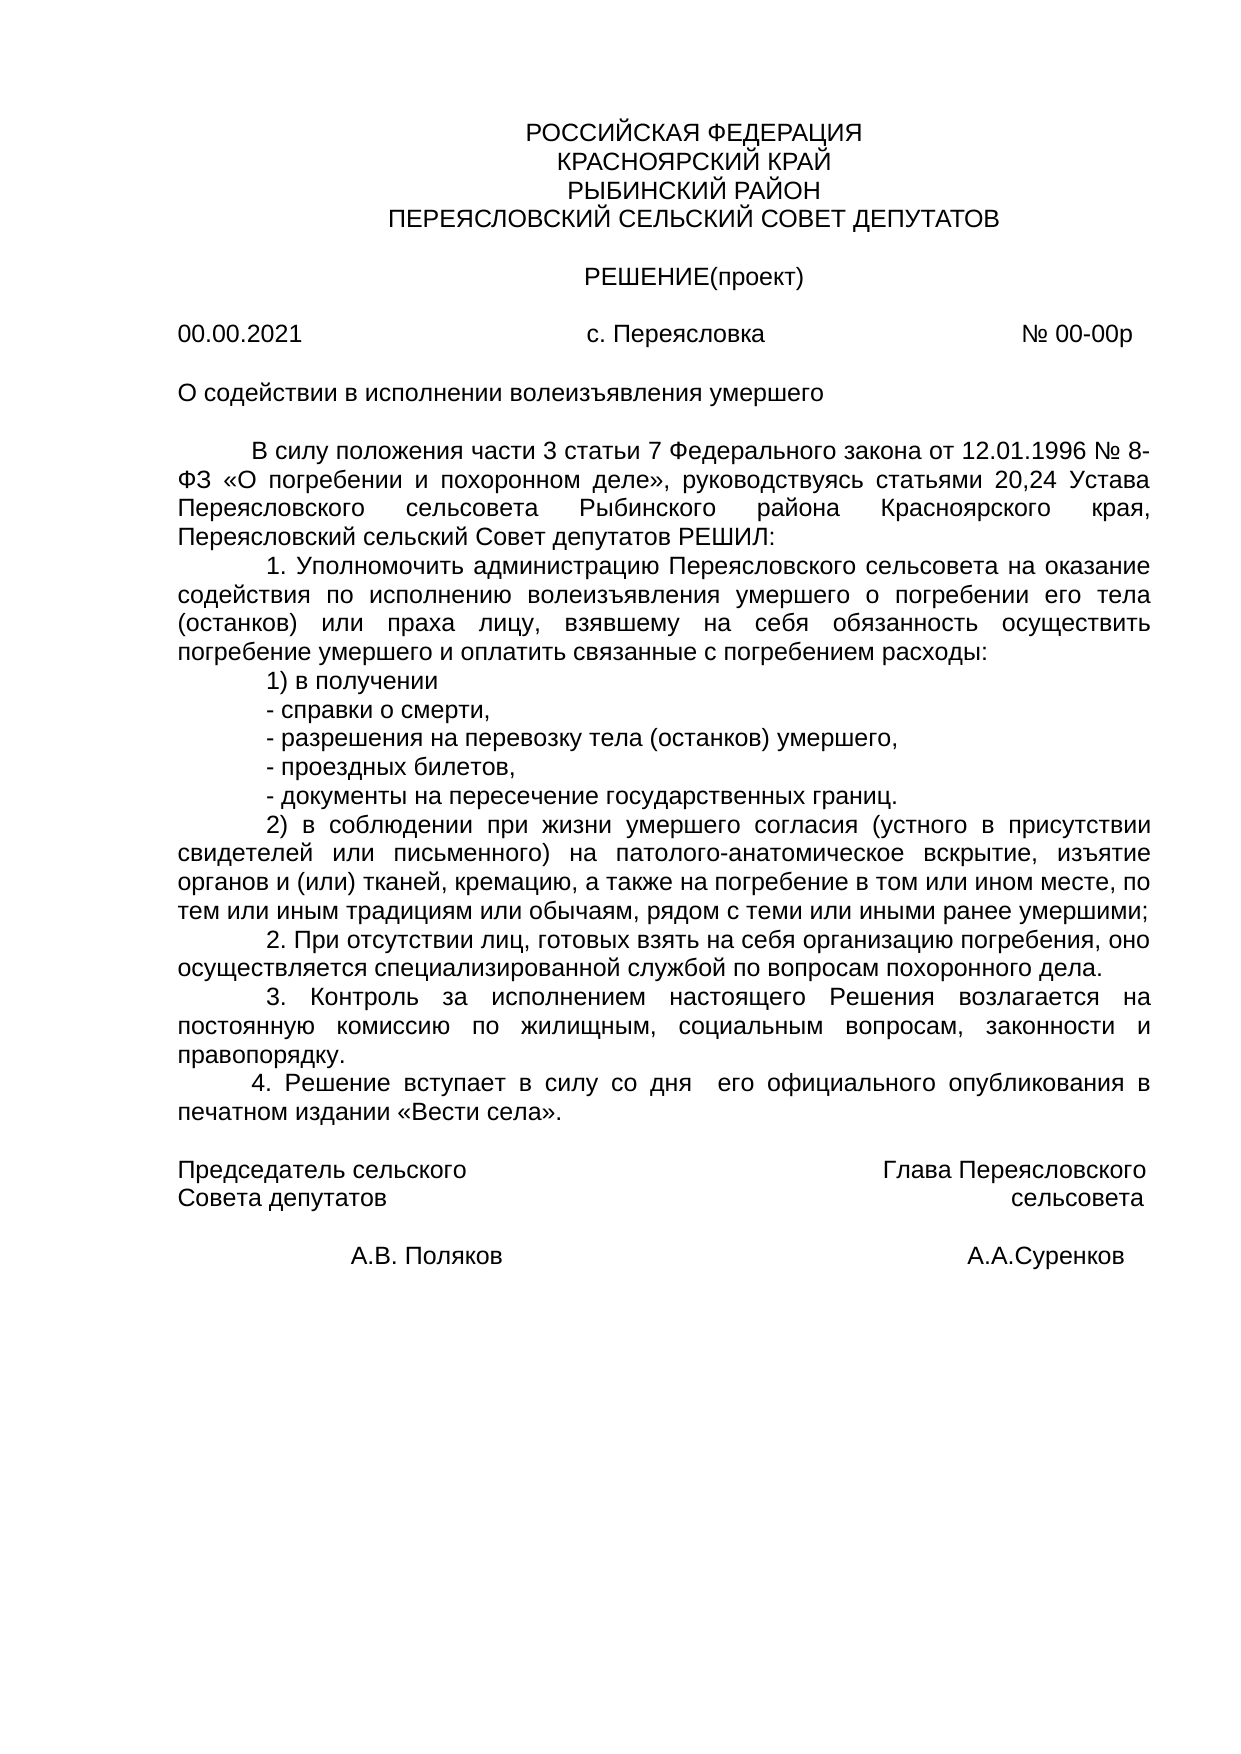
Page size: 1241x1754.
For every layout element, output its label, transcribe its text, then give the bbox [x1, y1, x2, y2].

text 3. Контроль за исполнением настоящего Решения возлагается на постоянную комиссию по жилищным, социальным вопросам, законности и правопорядку. [177, 982, 1152, 1068]
text - разрешения на перевозку тела (останков) умершего, [177, 723, 1152, 752]
text 1. Уполномочить администрацию Переясловского сельсовета на оказание содействия по исполнению волеизъявления умершего о погребении его тела (останков) или праха лицу, взявшему на себя обязанность осуществить погребение умершего и оплатить связанные с погребением расходы: [177, 551, 1152, 666]
text 1) в получении [177, 666, 1152, 695]
text Председатель сельского Глава Переясловского [177, 1155, 1152, 1183]
text - документы на пересечение государственных границ. [177, 781, 1152, 810]
text - проездных билетов, [177, 752, 1152, 781]
subtitle 00.00.2021 с. Переясловка № 00-00р [177, 319, 1152, 348]
title ПЕРЕЯСЛОВСКИЙ СЕЛЬСКИЙ СОВЕТ ДЕПУТАТОВ [177, 204, 1152, 233]
text А.В. Поляков А.А.Суренков [177, 1241, 1152, 1270]
text РЕШЕНИЕ(проект) [177, 262, 1152, 291]
text 4. Решение вступает в силу со дня его официального опубликования в печатном издании «Вести села». [177, 1068, 1152, 1126]
text 2) в соблюдении при жизни умершего согласия (устного в присутствии свидетелей или письменного) на патолого-анатомическое вскрытие, изъятие органов и (или) тканей, кремацию, а также на погребение в том или ином месте, по тем или иным традициям или обычаям, рядом с теми или иными ранее умершими; [177, 810, 1152, 925]
title РЫБИНСКИЙ РАЙОН [177, 176, 1152, 204]
text - справки о смерти, [177, 695, 1152, 723]
text О содействии в исполнении волеизъявления умершего [177, 377, 1152, 407]
text Совета депутатов сельсовета [177, 1183, 1152, 1212]
text 2. При отсутствии лиц, готовых взять на себя организацию погребения, оно осуществляется специализированной службой по вопросам похоронного дела. [177, 925, 1152, 982]
title КРАСНОЯРСКИЙ КРАЙ [177, 147, 1152, 176]
text В силу положения части 3 статьи 7 Федерального закона от 12.01.1996 № 8-ФЗ «О погребении и похоронном деле», руководствуясь статьями 20,24 Устава Переясловского сельсовета Рыбинского района Красноярского края, Переясловский сельский Совет депутатов РЕШИЛ: [177, 436, 1152, 551]
title РОССИЙСКАЯ ФЕДЕРАЦИЯ [177, 118, 1152, 147]
